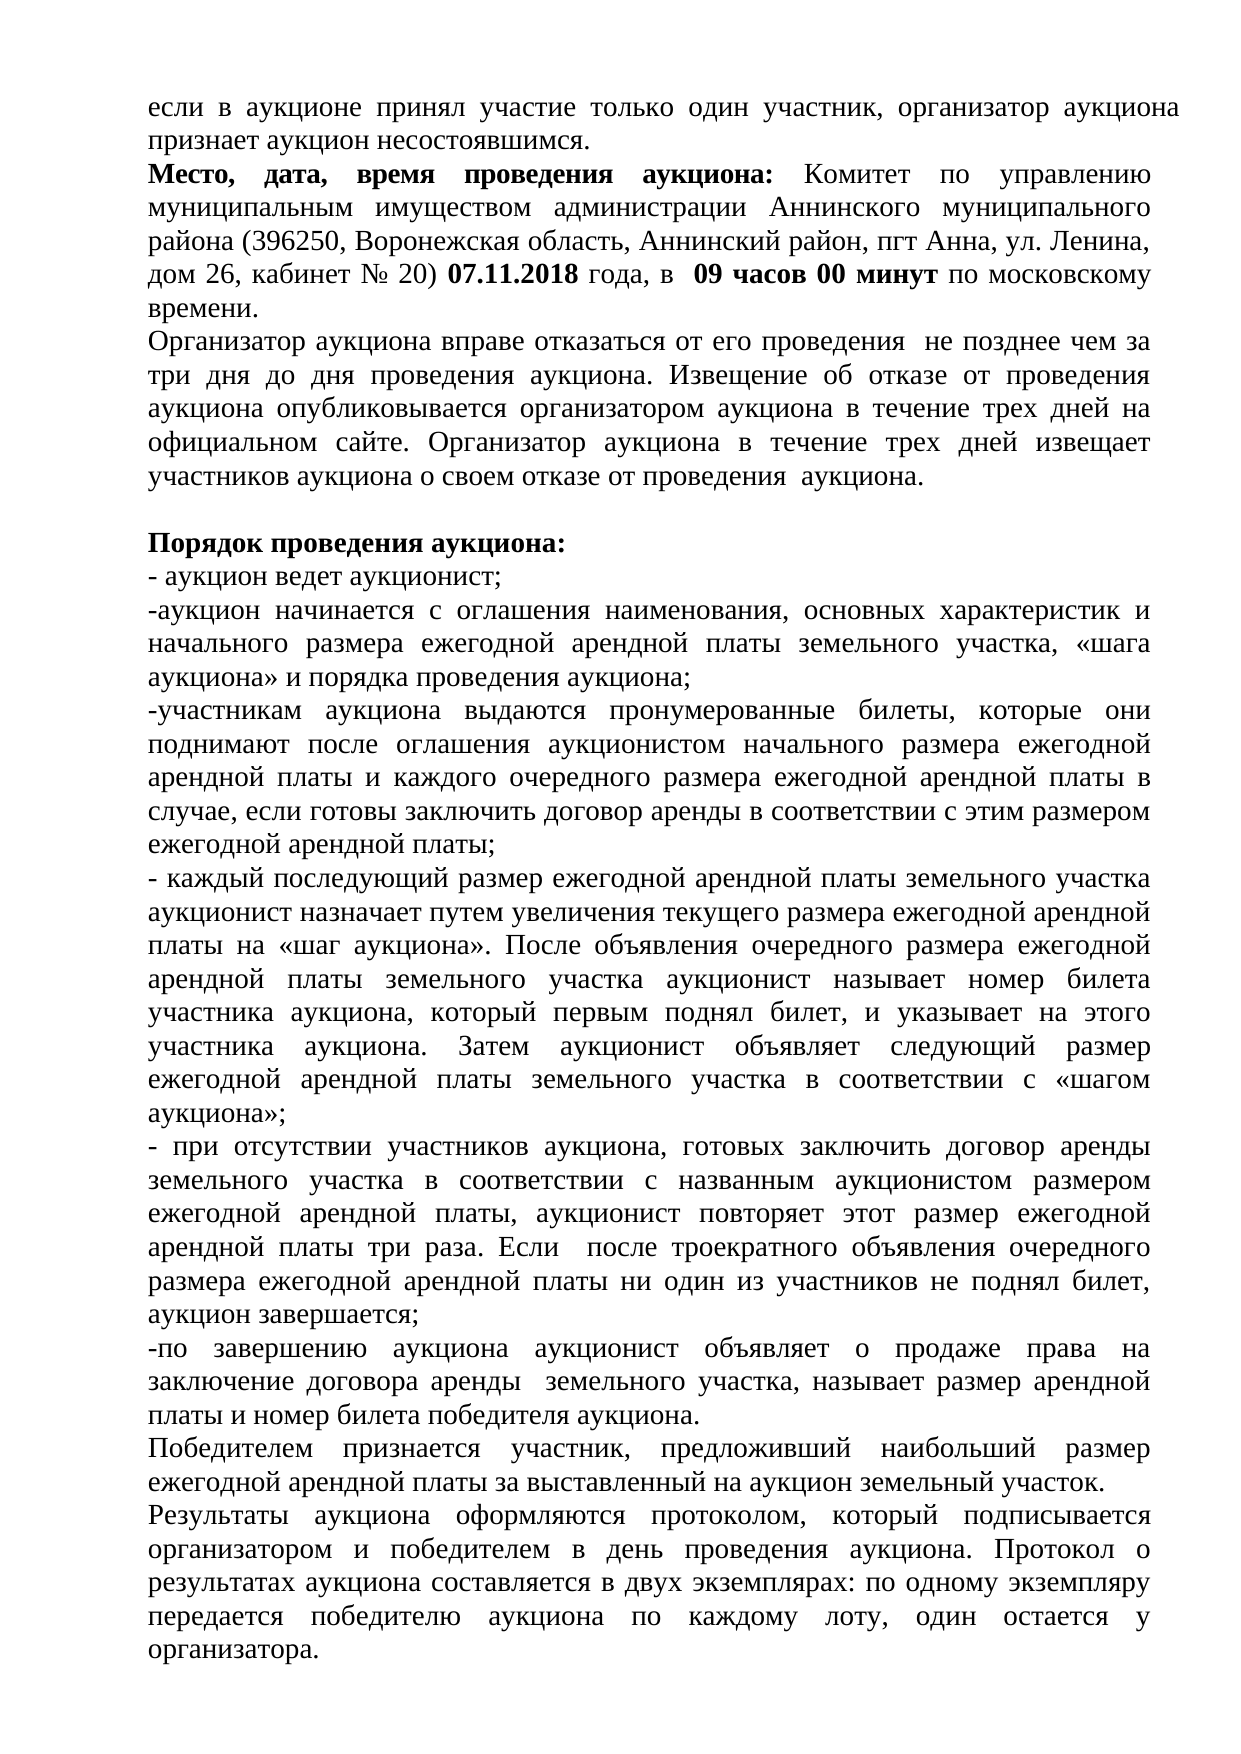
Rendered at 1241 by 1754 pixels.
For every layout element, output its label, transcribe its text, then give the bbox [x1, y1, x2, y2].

text -по завершению аукциона аукционист объявляет о продаже права на заключение договора аренды земельного участка, называет размер арендной платы и номер билета победителя аукциона. [148, 1330, 1152, 1430]
text Организатор аукциона вправе отказаться от его проведения не позднее чем за три дня до дня проведения аукциона. Извещение об отказе от проведения аукциона опубликовывается организатором аукциона в течение трех дней на официальном сайте. Организатор аукциона в течение трех дней извещает участников аукциона о своем отказе от проведения аукциона. [148, 323, 1152, 491]
text - при отсутствии участников аукциона, готовых заключить договор аренды земельного участка в соответствии с названным аукционистом размером ежегодной арендной платы, аукционист повторяет этот размер ежегодной арендной платы три раза. Если после троекратного объявления очередного размера ежегодной арендной платы ни один из участников не поднял билет, аукцион завершается; [148, 1128, 1152, 1330]
text Победителем признается участник, предложивший наибольший размер ежегодной арендной платы за выставленный на аукцион земельный участок. [148, 1430, 1152, 1497]
text Порядок проведения аукциона: [148, 525, 1152, 558]
text -участникам аукциона выдаются пронумерованные билеты, которые они поднимают после оглашения аукционистом начального размера ежегодной арендной платы и каждого очередного размера ежегодной арендной платы в случае, если готовы заключить договор аренды в соответствии с этим размером ежегодной арендной платы; [148, 692, 1152, 860]
text -аукцион начинается с оглашения наименования, основных характеристик и начального размера ежегодной арендной платы земельного участка, «шага аукциона» и порядка проведения аукциона; [148, 592, 1152, 692]
text - аукцион ведет аукционист; [148, 558, 1152, 592]
text Место, дата, время проведения аукциона: Комитет по управлению муниципальным имуществом администрации Аннинского муниципального района (396250, Воронежская область, Аннинский район, пгт Анна, ул. Ленина, дом 26, кабинет № 20) 07.11.2018 года, в 09 часов 00 минут по московскому времени. [148, 156, 1152, 323]
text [148, 89, 1181, 156]
text Результаты аукциона оформляются протоколом, который подписывается организатором и победителем в день проведения аукциона. Протокол о результатах аукциона составляется в двух экземплярах: по одному экземпляру передается победителю аукциона по каждому лоту, один остается у организатора. [148, 1497, 1152, 1665]
text - каждый последующий размер ежегодной арендной платы земельного участка аукционист назначает путем увеличения текущего размера ежегодной арендной платы на «шаг аукциона». После объявления очередного размера ежегодной арендной платы земельного участка аукционист называет номер билета участника аукциона, который первым поднял билет, и указывает на этого участника аукциона. Затем аукционист объявляет следующий размер ежегодной арендной платы земельного участка в соответствии с «шагом аукциона»; [148, 860, 1152, 1128]
